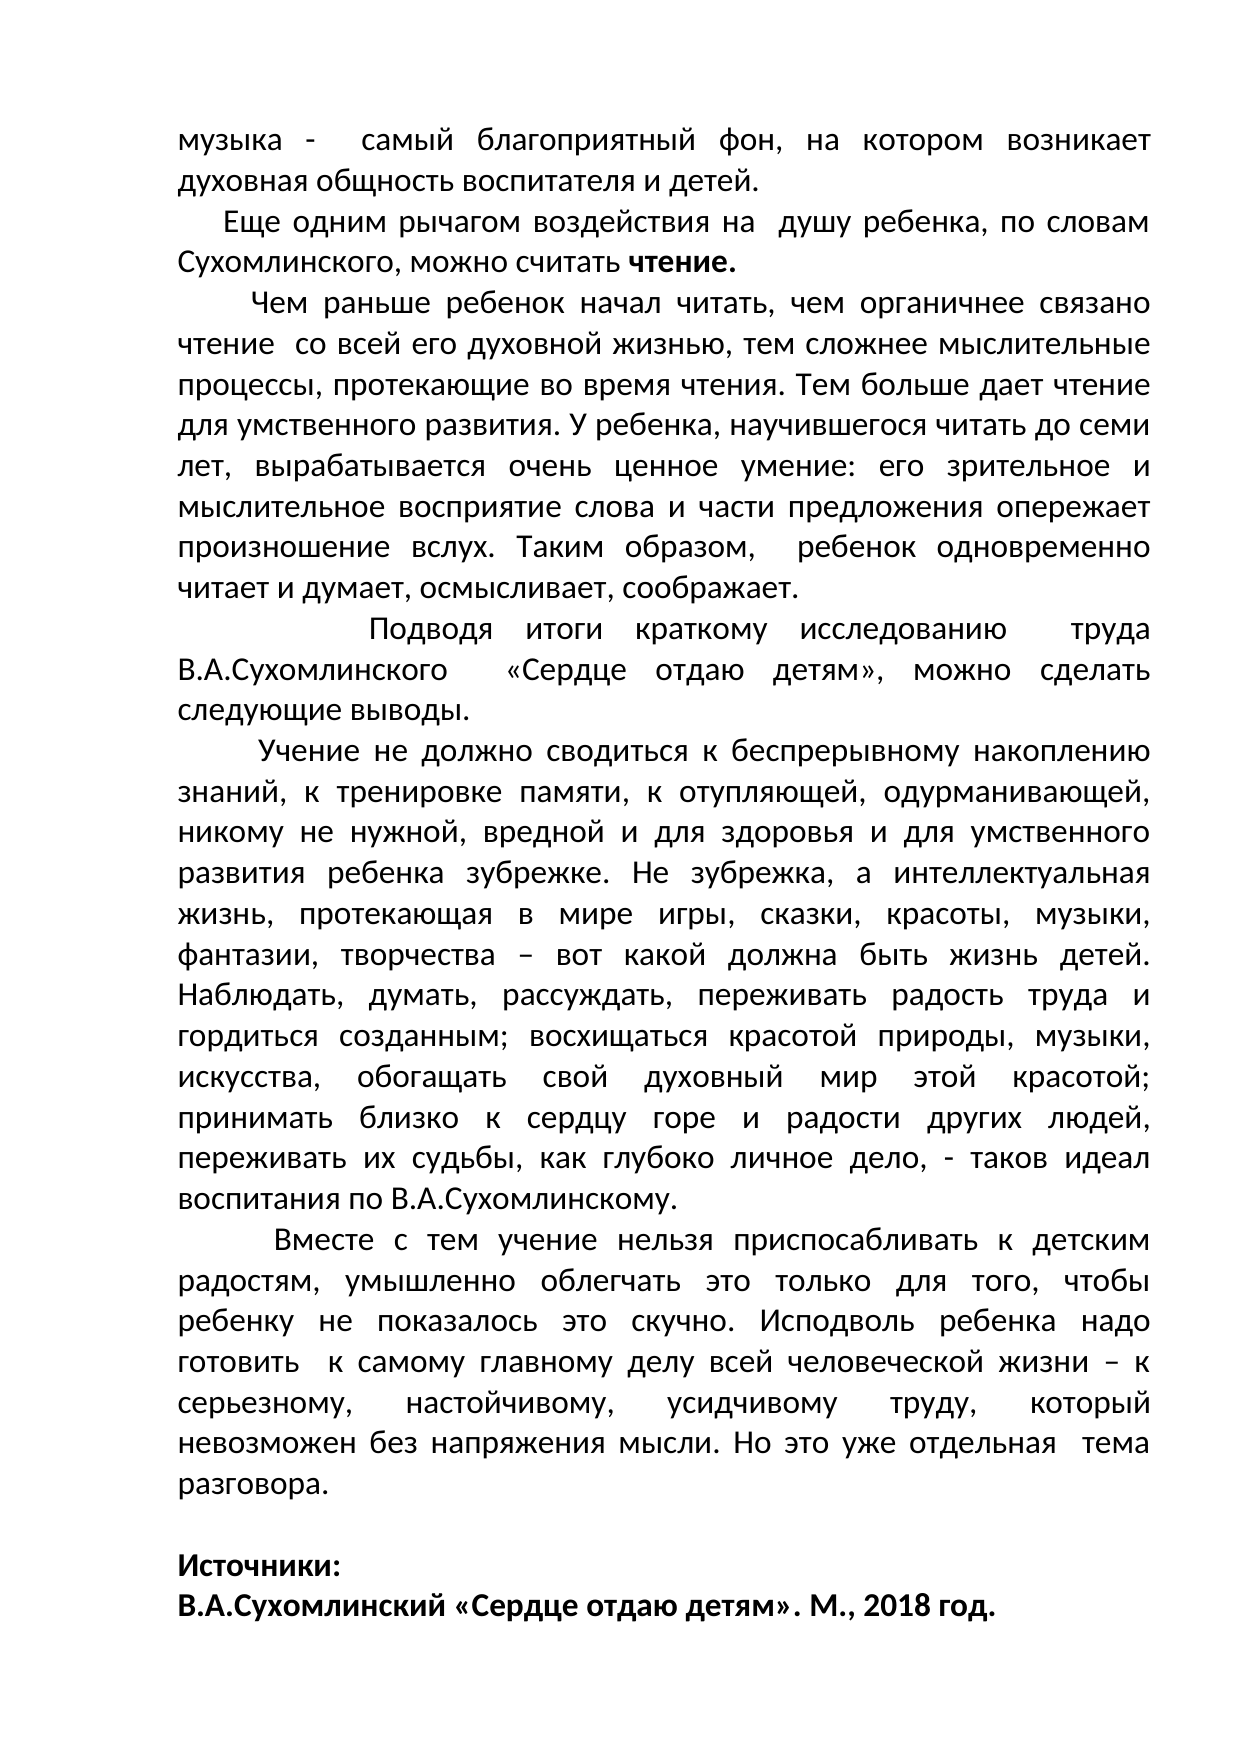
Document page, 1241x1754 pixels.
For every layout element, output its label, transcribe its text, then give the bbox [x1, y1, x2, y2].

text Источники: [177, 1544, 1152, 1584]
text Вместе с тем учение нельзя приспосабливать к детским радостям, умышленно облегчать это только для того, чтобы ребенку не показалось это скучно. Исподволь ребенка надо готовить к самому главному делу всей человеческой жизни – к серьезному, настойчивому, усидчивому труду, который невозможен без напряжения мысли. Но это уже отдельная тема разговора. [177, 1218, 1152, 1503]
text Чем раньше ребенок начал читать, чем органичнее связано чтение со всей его духовной жизнью, тем сложнее мыслительные процессы, протекающие во время чтения. Тем больше дает чтение для умственного развития. У ребенка, научившегося читать до семи лет, вырабатывается очень ценное умение: его зрительное и мыслительное восприятие слова и части предложения опережает произношение вслух. Таким образом, ребенок одновременно читает и думает, осмысливает, соображает. [177, 281, 1152, 607]
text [177, 118, 1152, 199]
text В.А.Сухомлинский «Сердце отдаю детям». М., 2018 год. [177, 1584, 1152, 1625]
text Еще одним рычагом воздействия на душу ребенка, по словам Сухомлинского, можно считать чтение. [177, 199, 1152, 281]
text Подводя итоги краткому исследованию труда В.А.Сухомлинского «Сердце отдаю детям», можно сделать следующие выводы. [177, 607, 1152, 729]
text Учение не должно сводиться к беспрерывному накоплению знаний, к тренировке памяти, к отупляющей, одурманивающей, никому не нужной, вредной и для здоровья и для умственного развития ребенка зубрежке. Не зубрежка, а интеллектуальная жизнь, протекающая в мире игры, сказки, красоты, музыки, фантазии, творчества – вот какой должна быть жизнь детей. Наблюдать, думать, рассуждать, переживать радость труда и гордиться созданным; восхищаться красотой природы, музыки, искусства, обогащать свой духовный мир этой красотой; принимать близко к сердцу горе и радости других людей, переживать их судьбы, как глубоко личное дело, - таков идеал воспитания по В.А.Сухомлинскому. [177, 729, 1152, 1218]
